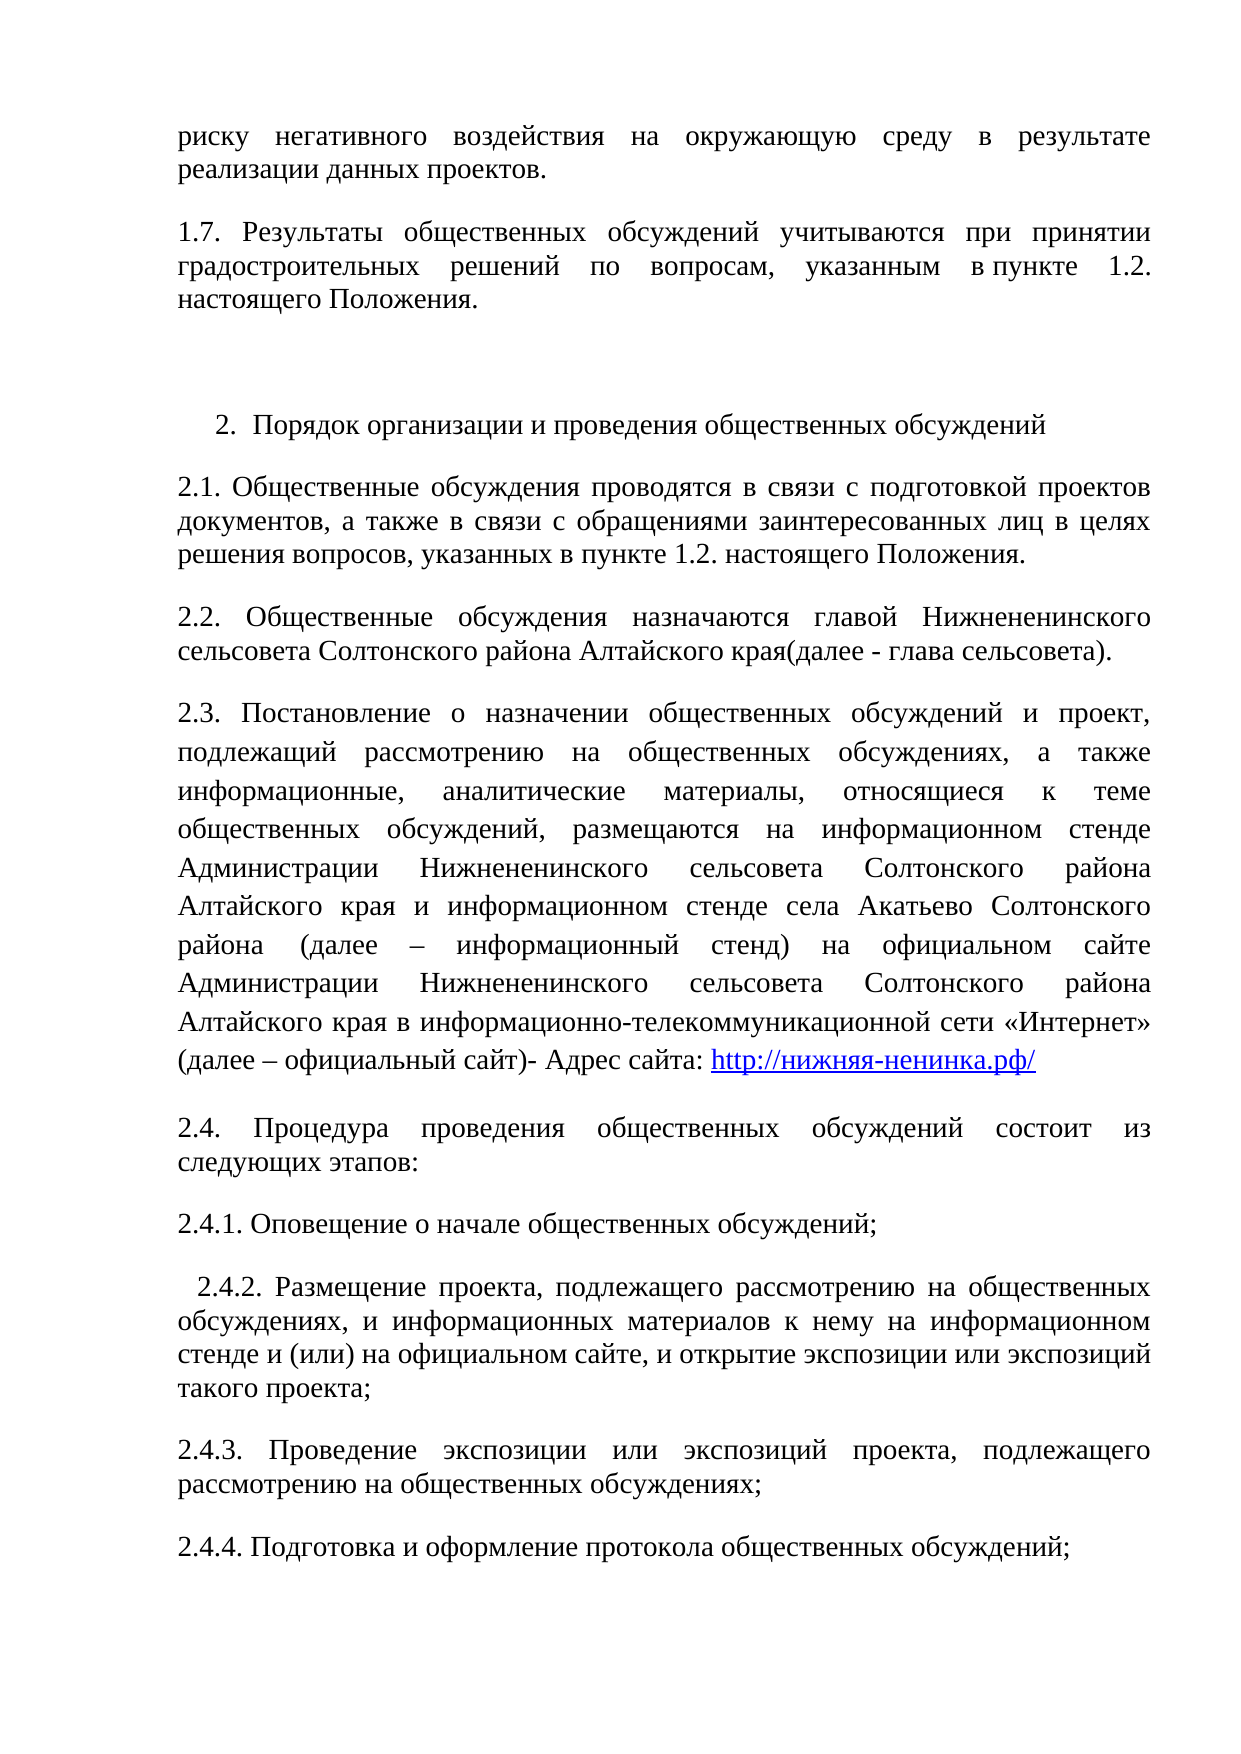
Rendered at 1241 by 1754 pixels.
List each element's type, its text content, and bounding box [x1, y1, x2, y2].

text 1.7. Результаты общественных обсуждений учитываются при принятии градостроительных решений по вопросам, указанным в пункте 1.2. настоящего Положения. [177, 214, 1152, 315]
text 2.3. Постановление о назначении общественных обсуждений и проект, подлежащий рассмотрению на общественных обсуждениях, а также информационные, аналитические материалы, относящиеся к теме общественных обсуждений, размещаются на информационном стенде Администрации Нижнененинского сельсовета Солтонского района Алтайского края и информационном стенде села Акатьево Солтонского района (далее – информационный стенд) на официальном сайте Администрации Нижнененинского сельсовета Солтонского района Алтайского края в информационно-телекоммуникационной сети «Интернет» (далее – официальный сайт)- Адрес сайта: http://нижняя-ненинка.рф/ [177, 696, 1152, 1076]
text 2.1. Общественные обсуждения проводятся в связи с подготовкой проектов документов, а также в связи с обращениями заинтересованных лиц в целях решения вопросов, указанных в пункте 1.2. настоящего Положения. [177, 469, 1152, 570]
text 2.4.2. Размещение проекта, подлежащего рассмотрению на общественных обсуждениях, и информационных материалов к нему на информационном стенде и (или) на официальном сайте, и открытие экспозиции или экспозиций такого проекта; [177, 1269, 1152, 1403]
text 2.4.1. Оповещение о начале общественных обсуждений; [177, 1206, 1152, 1240]
text 2.4.3. Проведение экспозиции или экспозиций проекта, подлежащего рассмотрению на общественных обсуждениях; [177, 1432, 1152, 1499]
text 2.2. Общественные обсуждения назначаются главой Нижнененинского сельсовета Солтонского района Алтайского края(далее - глава сельсовета). [177, 599, 1152, 666]
text 2.4.4. Подготовка и оформление протокола общественных обсуждений; [177, 1529, 1152, 1562]
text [177, 118, 1152, 185]
text 2.4. Процедура проведения общественных обсуждений состоит из следующих этапов: [177, 1110, 1152, 1177]
list Порядок организации и проведения общественных обсуждений [215, 407, 1152, 440]
